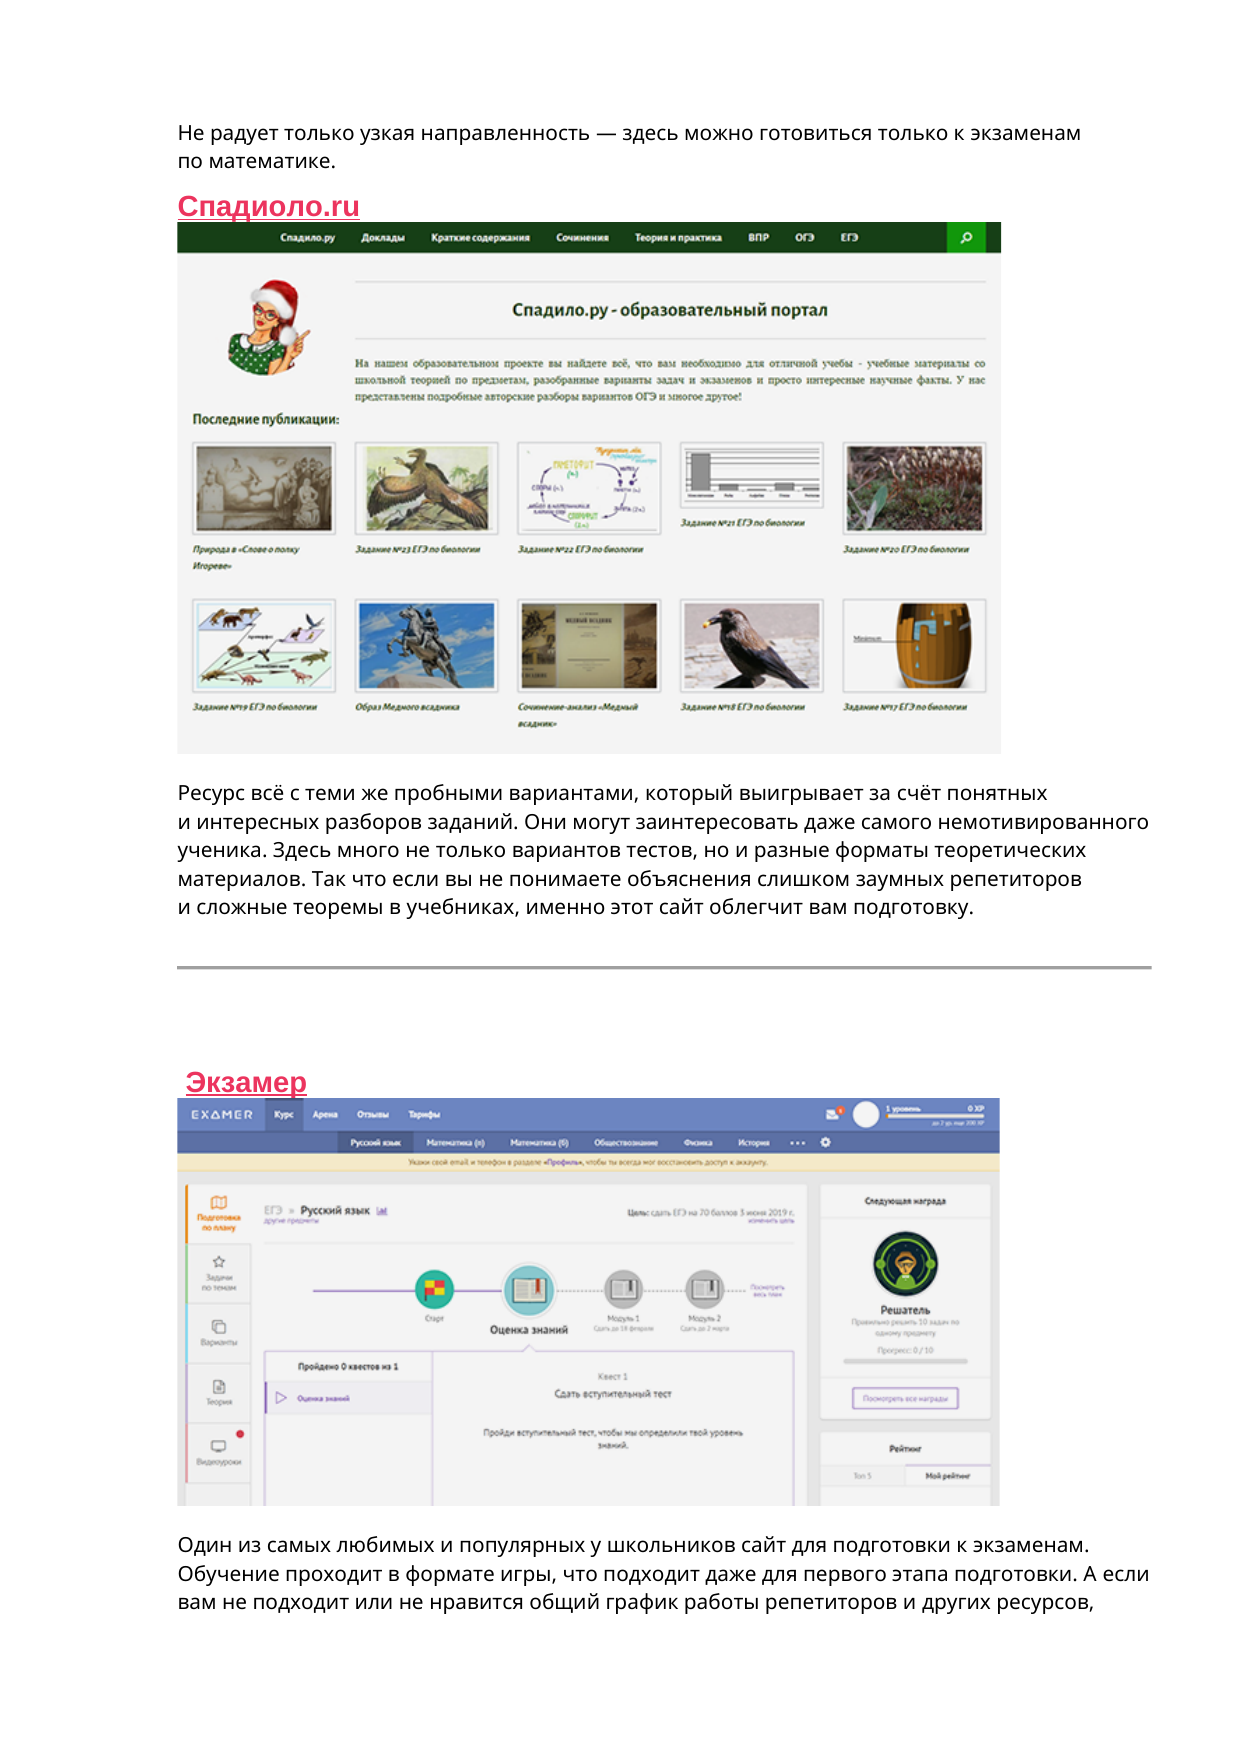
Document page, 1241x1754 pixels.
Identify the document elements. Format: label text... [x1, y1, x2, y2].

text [177, 1531, 1152, 1616]
text Ресурс всё с теми же пробными вариантами, который выигрывает за счёт понятных и интересных разборов заданий. Они могут заинтересовать даже самого немотивированного ученика. Здесь много не только вариантов тестов, но и разные форматы теоретических материалов. Так что если вы не понимаете объяснения слишком заумных репетиторов и сложные теоремы в учебниках, именно этот сайт облегчит вам подготовку. [177, 778, 1152, 921]
subtitle Спадиоло.ru [177, 189, 1152, 223]
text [177, 118, 1152, 175]
picture [177, 1098, 1000, 1506]
subtitle Экзамер [177, 1065, 1152, 1098]
picture [177, 222, 1002, 754]
